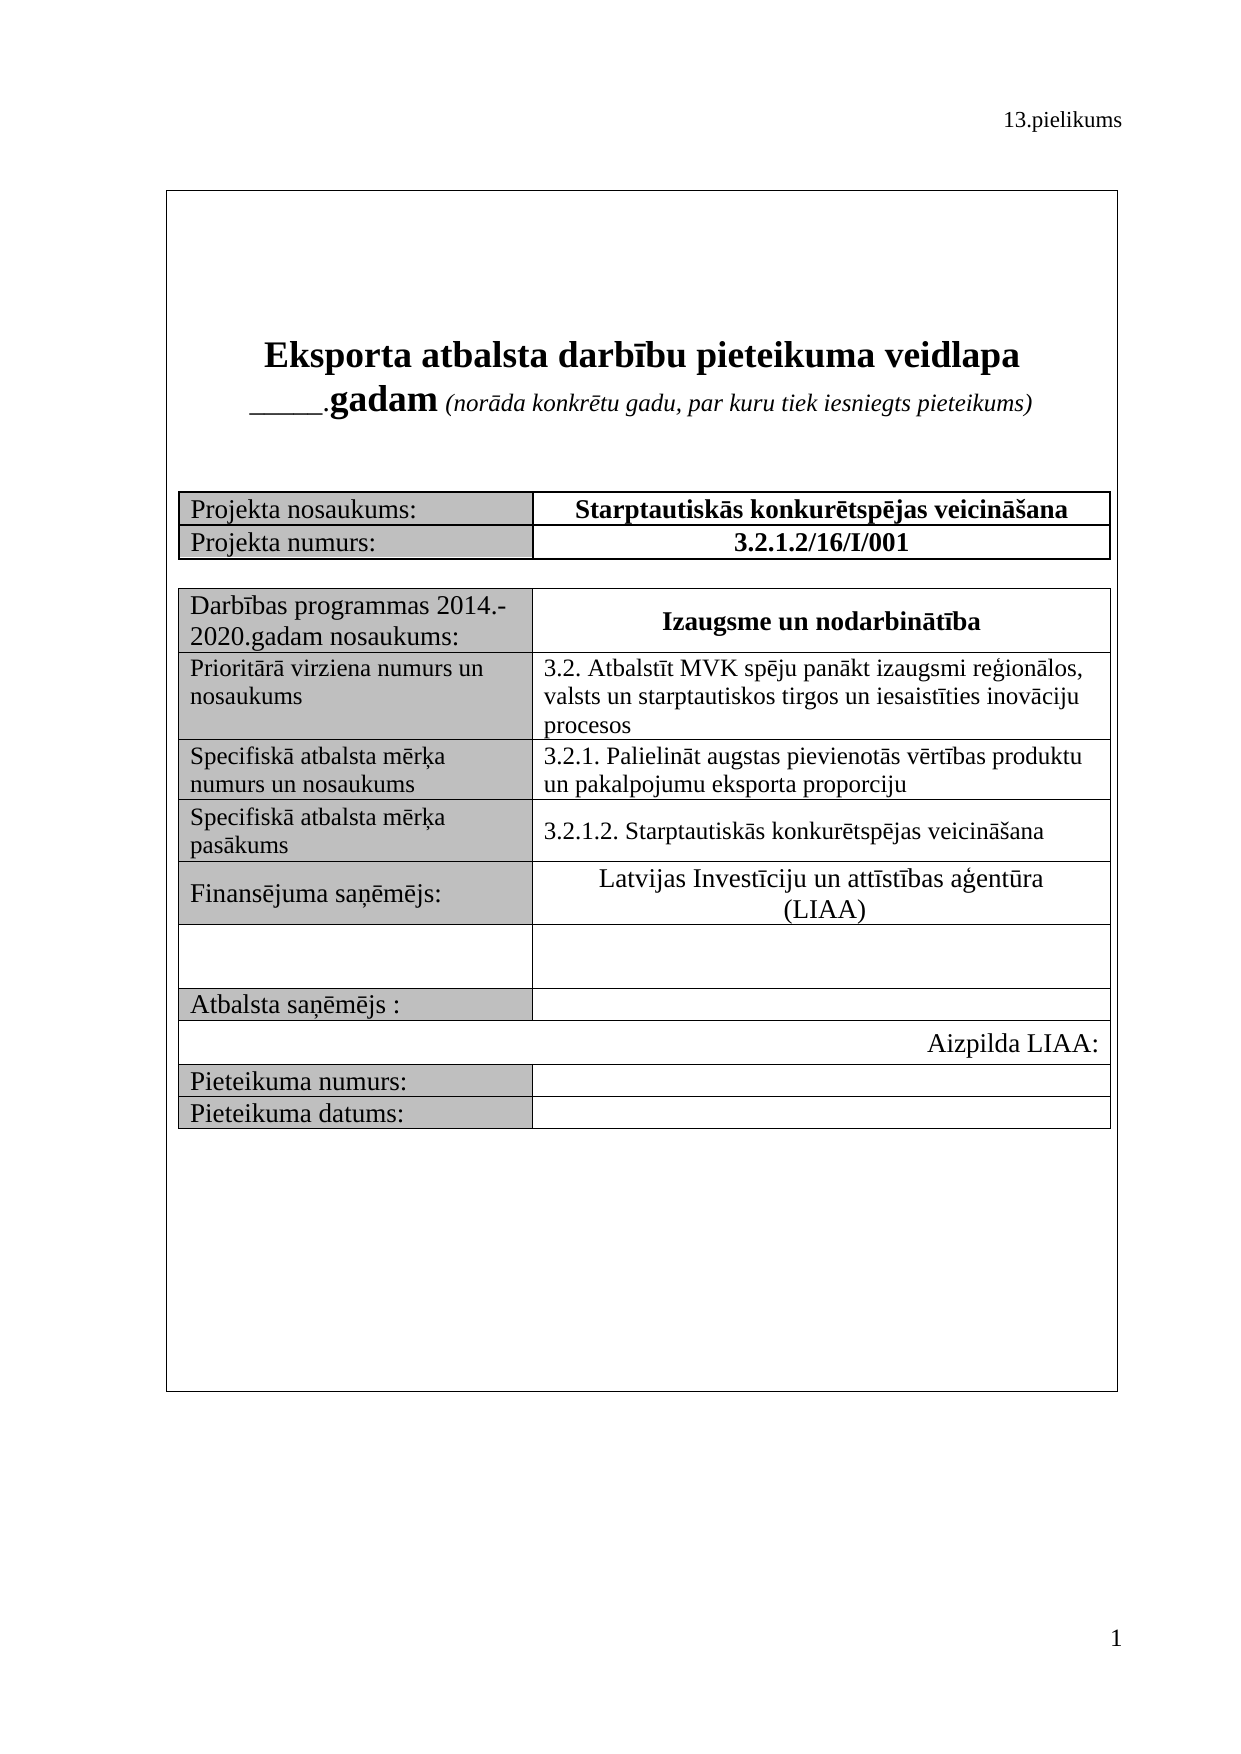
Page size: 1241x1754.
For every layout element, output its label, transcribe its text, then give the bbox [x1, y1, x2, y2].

table_header Eksporta atbalsta darbību pieteikuma veidlapa _____.gadam (norāda konkrētu gadu, par kuru tiek iesniegts pieteikums) [167, 191, 1117, 1391]
text 13.pielikums [177, 106, 1122, 133]
